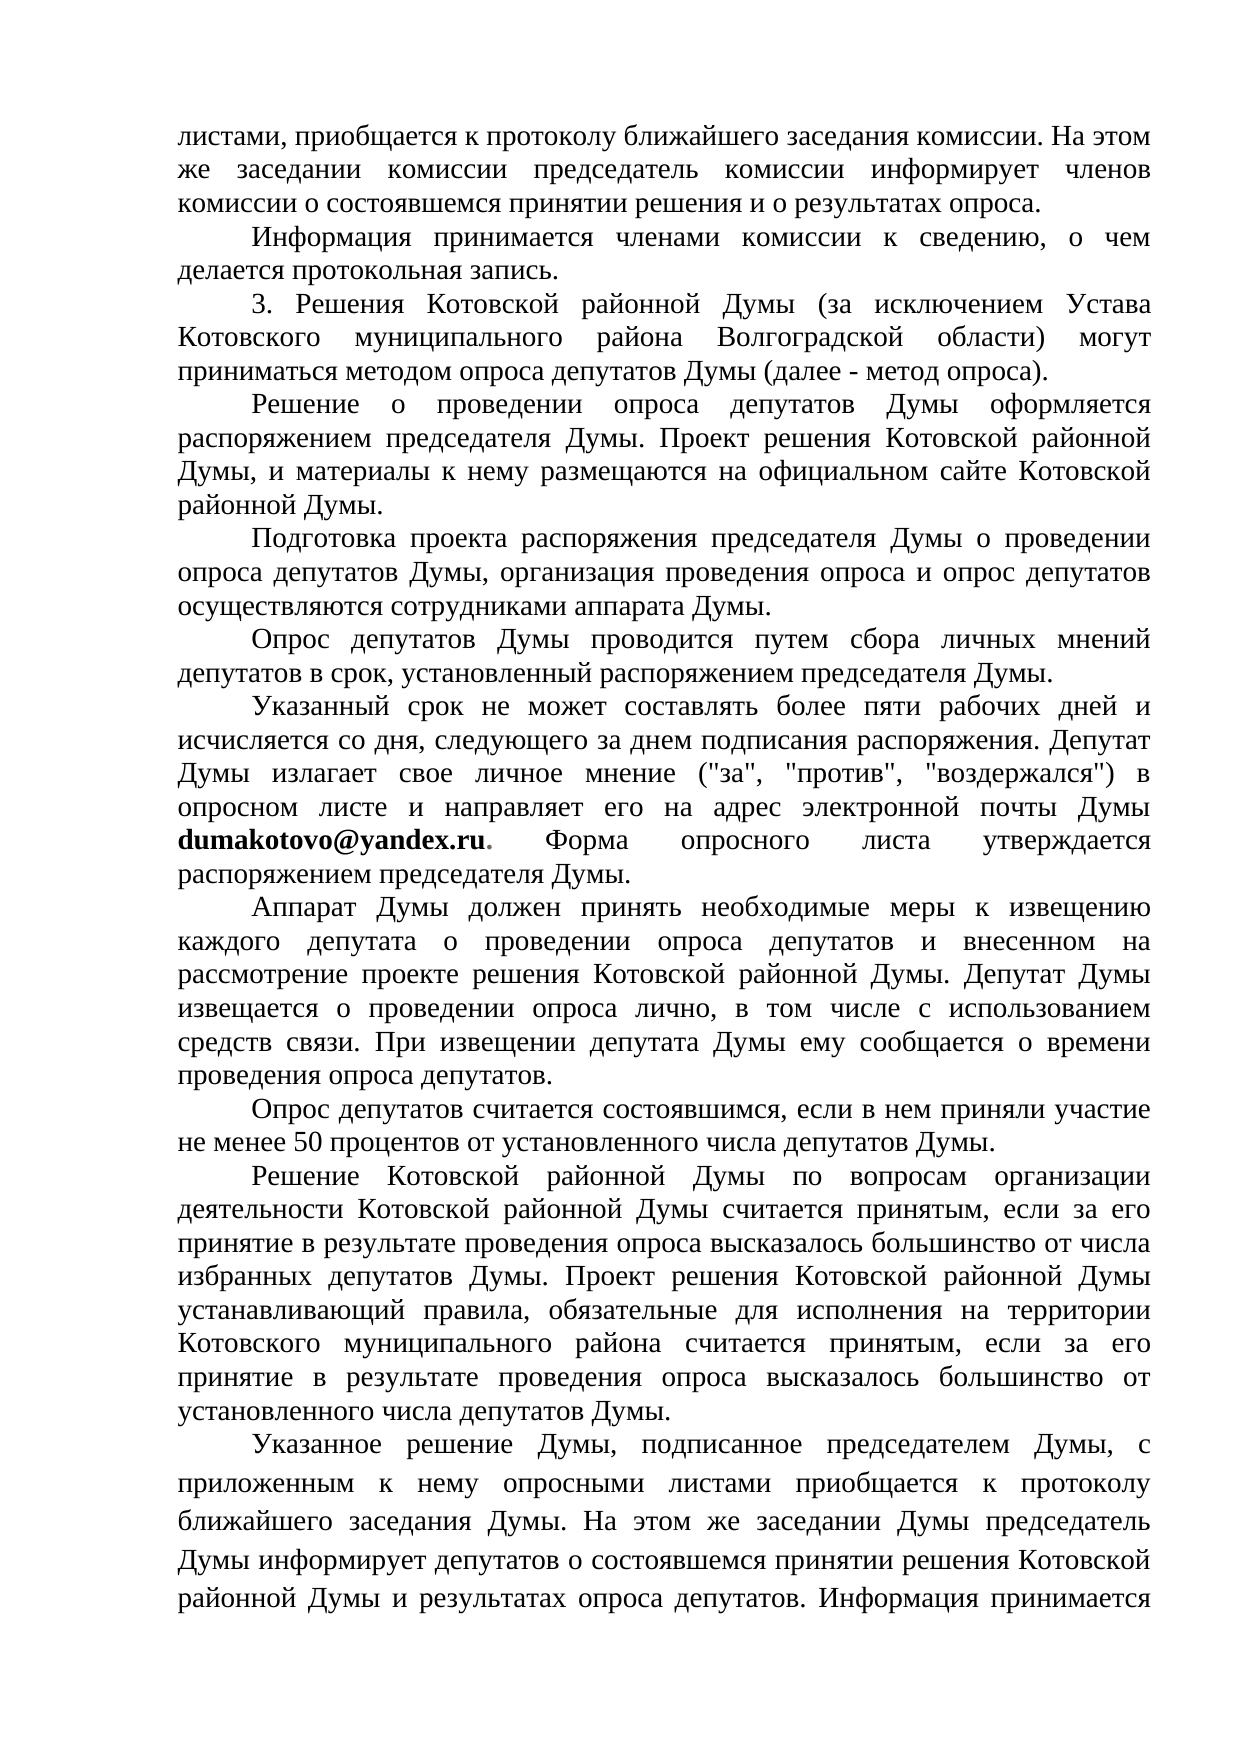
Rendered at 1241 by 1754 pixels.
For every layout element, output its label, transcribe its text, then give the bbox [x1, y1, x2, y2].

text Опрос депутатов Думы проводится путем сбора личных мнений депутатов в срок, установленный распоряжением председателя Думы. [177, 621, 1152, 688]
text 3. Решения Котовской районной Думы (за исключением Устава Котовского муниципального района Волгоградской области) могут приниматься методом опроса депутатов Думы (далее - метод опроса). [177, 286, 1152, 386]
text Решение о проведении опроса депутатов Думы оформляется распоряжением председателя Думы. Проект решения Котовской районной Думы, и материалы к нему размещаются на официальном сайте Котовской районной Думы. [177, 386, 1152, 521]
text Указанный срок не может составлять более пяти рабочих дней и исчисляется со дня, следующего за днем подписания распоряжения. Депутат Думы излагает свое личное мнение ("за", "против", "воздержался") в опросном листе и направляет его на адрес электронной почты Думы dumakotovo@yandex.ru. Форма опросного листа утверждается распоряжением председателя Думы. [177, 688, 1152, 889]
text Решение Котовской районной Думы по вопросам организации деятельности Котовской районной Думы считается принятым, если за его принятие в результате проведения опроса высказалось большинство от числа избранных депутатов Думы. Проект решения Котовской районной Думы устанавливающий правила, обязательные для исполнения на территории Котовского муниципального района считается принятым, если за его принятие в результате проведения опроса высказалось большинство от установленного числа депутатов Думы. [177, 1158, 1152, 1426]
text Аппарат Думы должен принять необходимые меры к извещению каждого депутата о проведении опроса депутатов и внесенном на рассмотрение проекте решения Котовской районной Думы. Депутат Думы извещается о проведении опроса лично, в том числе с использованием средств связи. При извещении депутата Думы ему сообщается о времени проведения опроса депутатов. [177, 889, 1152, 1091]
text Подготовка проекта распоряжения председателя Думы о проведении опроса депутатов Думы, организация проведения опроса и опрос депутатов осуществляются сотрудниками аппарата Думы. [177, 521, 1152, 621]
text Опрос депутатов считается состоявшимся, если в нем приняли участие не менее 50 процентов от установленного числа депутатов Думы. [177, 1091, 1152, 1158]
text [177, 1426, 1152, 1614]
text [177, 118, 1152, 219]
text Информация принимается членами комиссии к сведению, о чем делается протокольная запись. [177, 219, 1152, 286]
